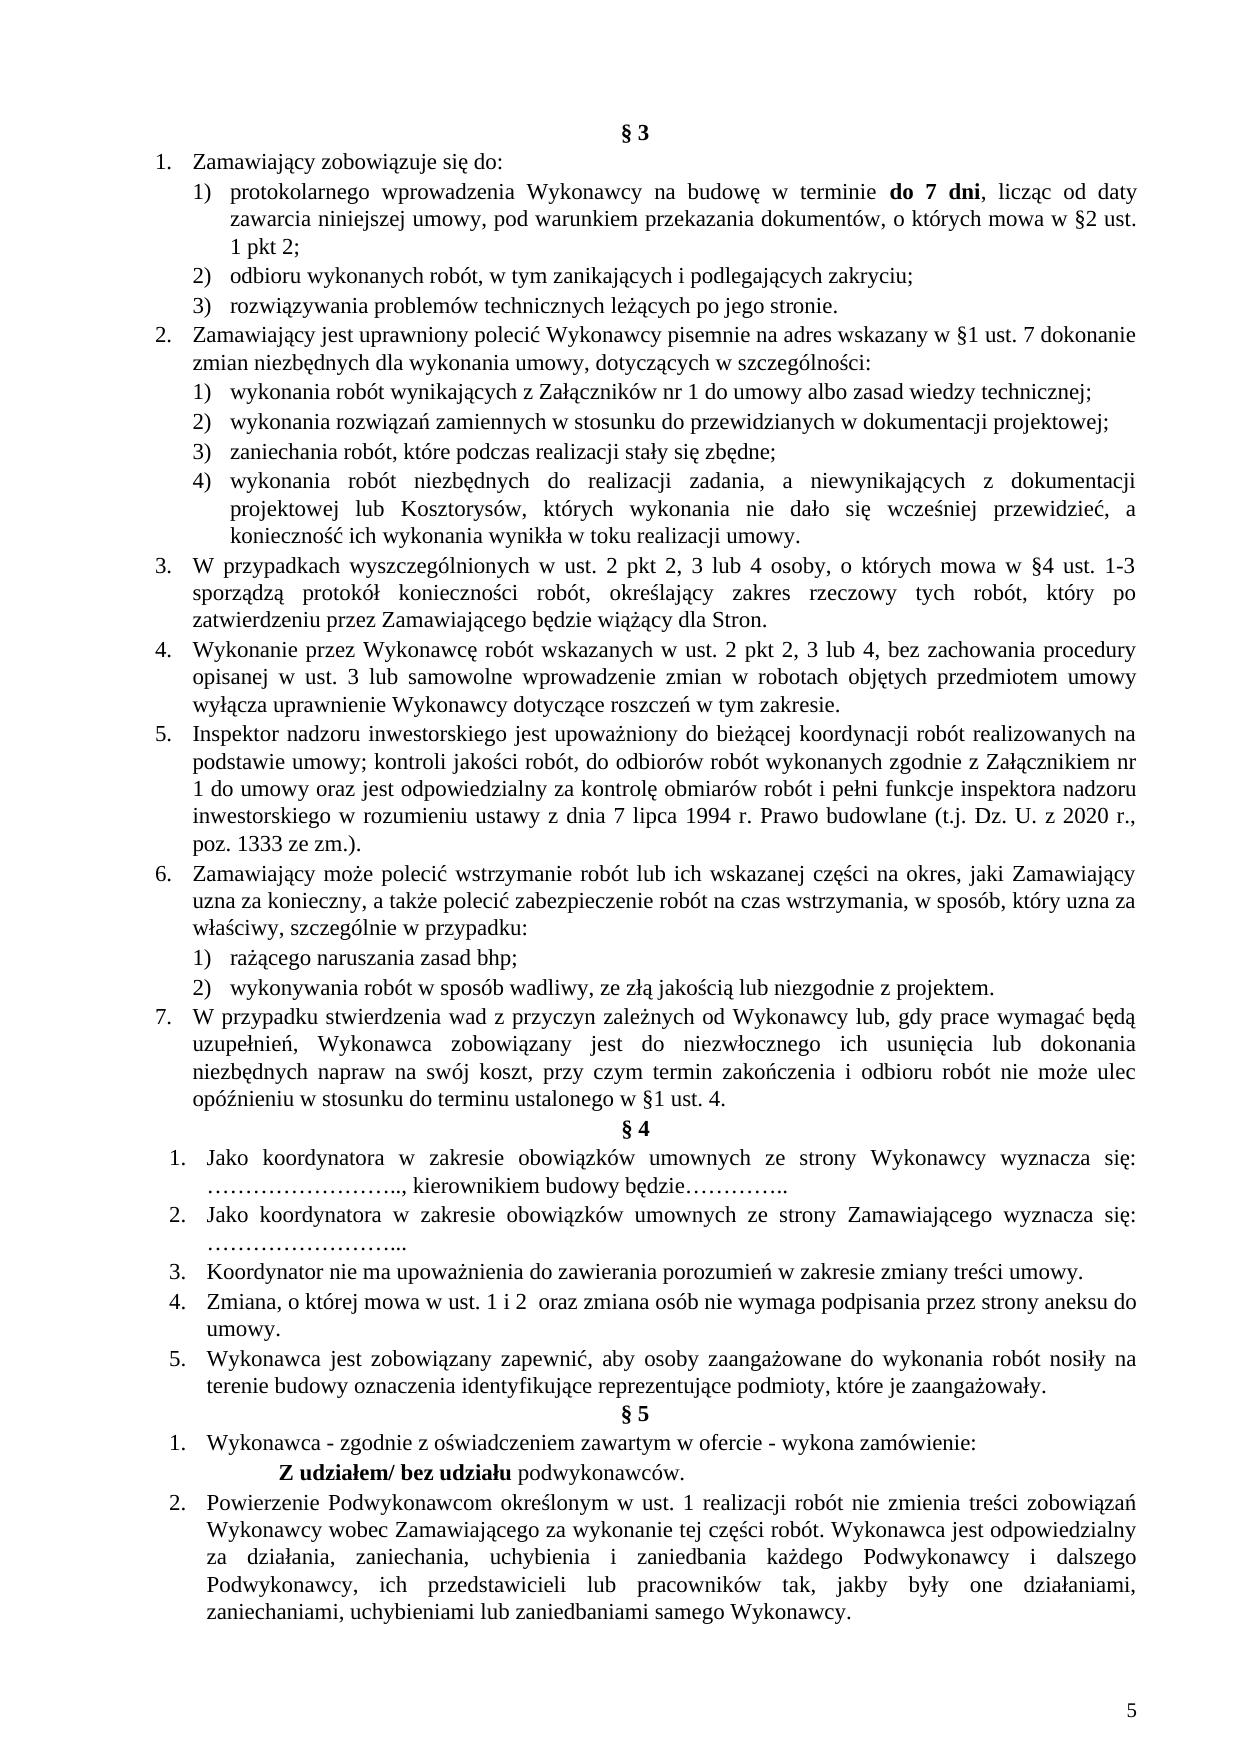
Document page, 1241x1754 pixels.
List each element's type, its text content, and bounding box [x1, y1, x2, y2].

list Zmiana, o której mowa w ust. 1 i 2 oraz zmiana osób nie wymaga podpisania przez strony aneksu do umowy. [169, 1288, 1138, 1342]
list zaniechania robót, które podczas realizacji stały się zbędne; [192, 438, 1138, 464]
list Powierzenie Podwykonawcom określonym w ust. 1 realizacji robót nie zmienia treści zobowiązań Wykonawcy wobec Zamawiającego za wykonanie tej części robót. Wykonawca jest odpowiedzialny za działania, zaniechania, uchybienia i zaniedbania każdego Podwykonawcy i dalszego Podwykonawcy, ich przedstawicieli lub pracowników tak, jakby były one działaniami, zaniechaniami, uchybieniami lub zaniedbaniami samego Wykonawcy. [169, 1489, 1138, 1624]
list rażącego naruszania zasad bhp; [192, 944, 1138, 970]
list Zamawiający jest uprawniony polecić Wykonawcy pisemnie na adres wskazany w §1 ust. 7 dokonanie zmian niezbędnych dla wykonania umowy, dotyczących w szczególności: [155, 321, 1138, 375]
list protokolarnego wprowadzenia Wykonawcy na budowę w terminie do 7 dni, licząc od daty zawarcia niniejszej umowy, pod warunkiem przekazania dokumentów, o których mowa w §2 ust. 1 pkt 2; [192, 178, 1138, 259]
list Zamawiający może polecić wstrzymanie robót lub ich wskazanej części na okres, jaki Zamawiający uzna za konieczny, a także polecić zabezpieczenie robót na czas wstrzymania, w sposób, który uzna za właściwy, szczególnie w przypadku: [155, 859, 1138, 941]
list odbioru wykonanych robót, w tym zanikających i podlegających zakryciu; [192, 262, 1138, 289]
list wykonania robót niezbędnych do realizacji zadania, a niewynikających z dokumentacji projektowej lub Kosztorysów, których wykonania nie dało się wcześniej przewidzieć, a konieczność ich wykonania wynikła w toku realizacji umowy. [192, 467, 1138, 548]
list Jako koordynatora w zakresie obowiązków umownych ze strony Wykonawcy wyznacza się: …………………….., kierownikiem budowy będzie………….. [169, 1144, 1138, 1198]
list rozwiązywania problemów technicznych leżących po jego stronie. [192, 292, 1138, 318]
list Wykonawca - zgodnie z oświadczeniem zawartym w ofercie - wykona zamówienie: [169, 1429, 1138, 1456]
list Koordynator nie ma upoważnienia do zawierania porozumień w zakresie zmiany treści umowy. [169, 1258, 1138, 1285]
list Wykonanie przez Wykonawcę robót wskazanych w ust. 2 pkt 2, 3 lub 4, bez zachowania procedury opisanej w ust. 3 lub samowolne wprowadzenie zmian w robotach objętych przedmiotem umowy wyłącza uprawnienie Wykonawcy dotyczące roszczeń w tym zakresie. [155, 636, 1138, 717]
text § 4 [133, 1115, 1138, 1141]
list W przypadkach wyszczególnionych w ust. 2 pkt 2, 3 lub 4 osoby, o których mowa w §4 ust. 1-3 sporządzą protokół konieczności robót, określający zakres rzeczowy tych robót, który po zatwierdzeniu przez Zamawiającego będzie wiążący dla Stron. [155, 552, 1138, 633]
list wykonania robót wynikających z Załączników nr 1 do umowy albo zasad wiedzy technicznej; [192, 378, 1138, 405]
list Wykonawca jest zobowiązany zapewnić, aby osoby zaangażowane do wykonania robót nosiły na terenie budowy oznaczenia identyfikujące reprezentujące podmioty, które je zaangażowały. [169, 1345, 1138, 1399]
list Inspektor nadzoru inwestorskiego jest upoważniony do bieżącej koordynacji robót realizowanych na podstawie umowy; kontroli jakości robót, do odbiorów robót wykonanych zgodnie z Załącznikiem nr 1 do umowy oraz jest odpowiedzialny za kontrolę obmiarów robót i pełni funkcje inspektora nadzoru inwestorskiego w rozumieniu ustawy z dnia 7 lipca 1994 r. Prawo budowlane (t.j. Dz. U. z 2020 r., poz. 1333 ze zm.). [155, 720, 1138, 856]
subtitle § 5 [190, 1400, 1079, 1426]
list W przypadku stwierdzenia wad z przyczyn zależnych od Wykonawcy lub, gdy prace wymagać będą uzupełnień, Wykonawca zobowiązany jest do niezwłocznego ich usunięcia lub dokonania niezbędnych napraw na swój koszt, przy czym termin zakończenia i odbioru robót nie może ulec opóźnieniu w stosunku do terminu ustalonego w §1 ust. 4. [155, 1003, 1138, 1112]
list Zamawiający zobowiązuje się do: [155, 148, 1138, 175]
subtitle § 3 [133, 119, 1137, 145]
list wykonania rozwiązań zamiennych w stosunku do przewidzianych w dokumentacji projektowej; [192, 408, 1138, 434]
list Jako koordynatora w zakresie obowiązków umownych ze strony Zamawiającego wyznacza się: ……………………... [169, 1201, 1138, 1255]
list wykonywania robót w sposób wadliwy, ze złą jakością lub niezgodnie z projektem. [192, 973, 1138, 1000]
text Z udziałem/ bez udziału podwykonawców. [278, 1459, 1138, 1485]
